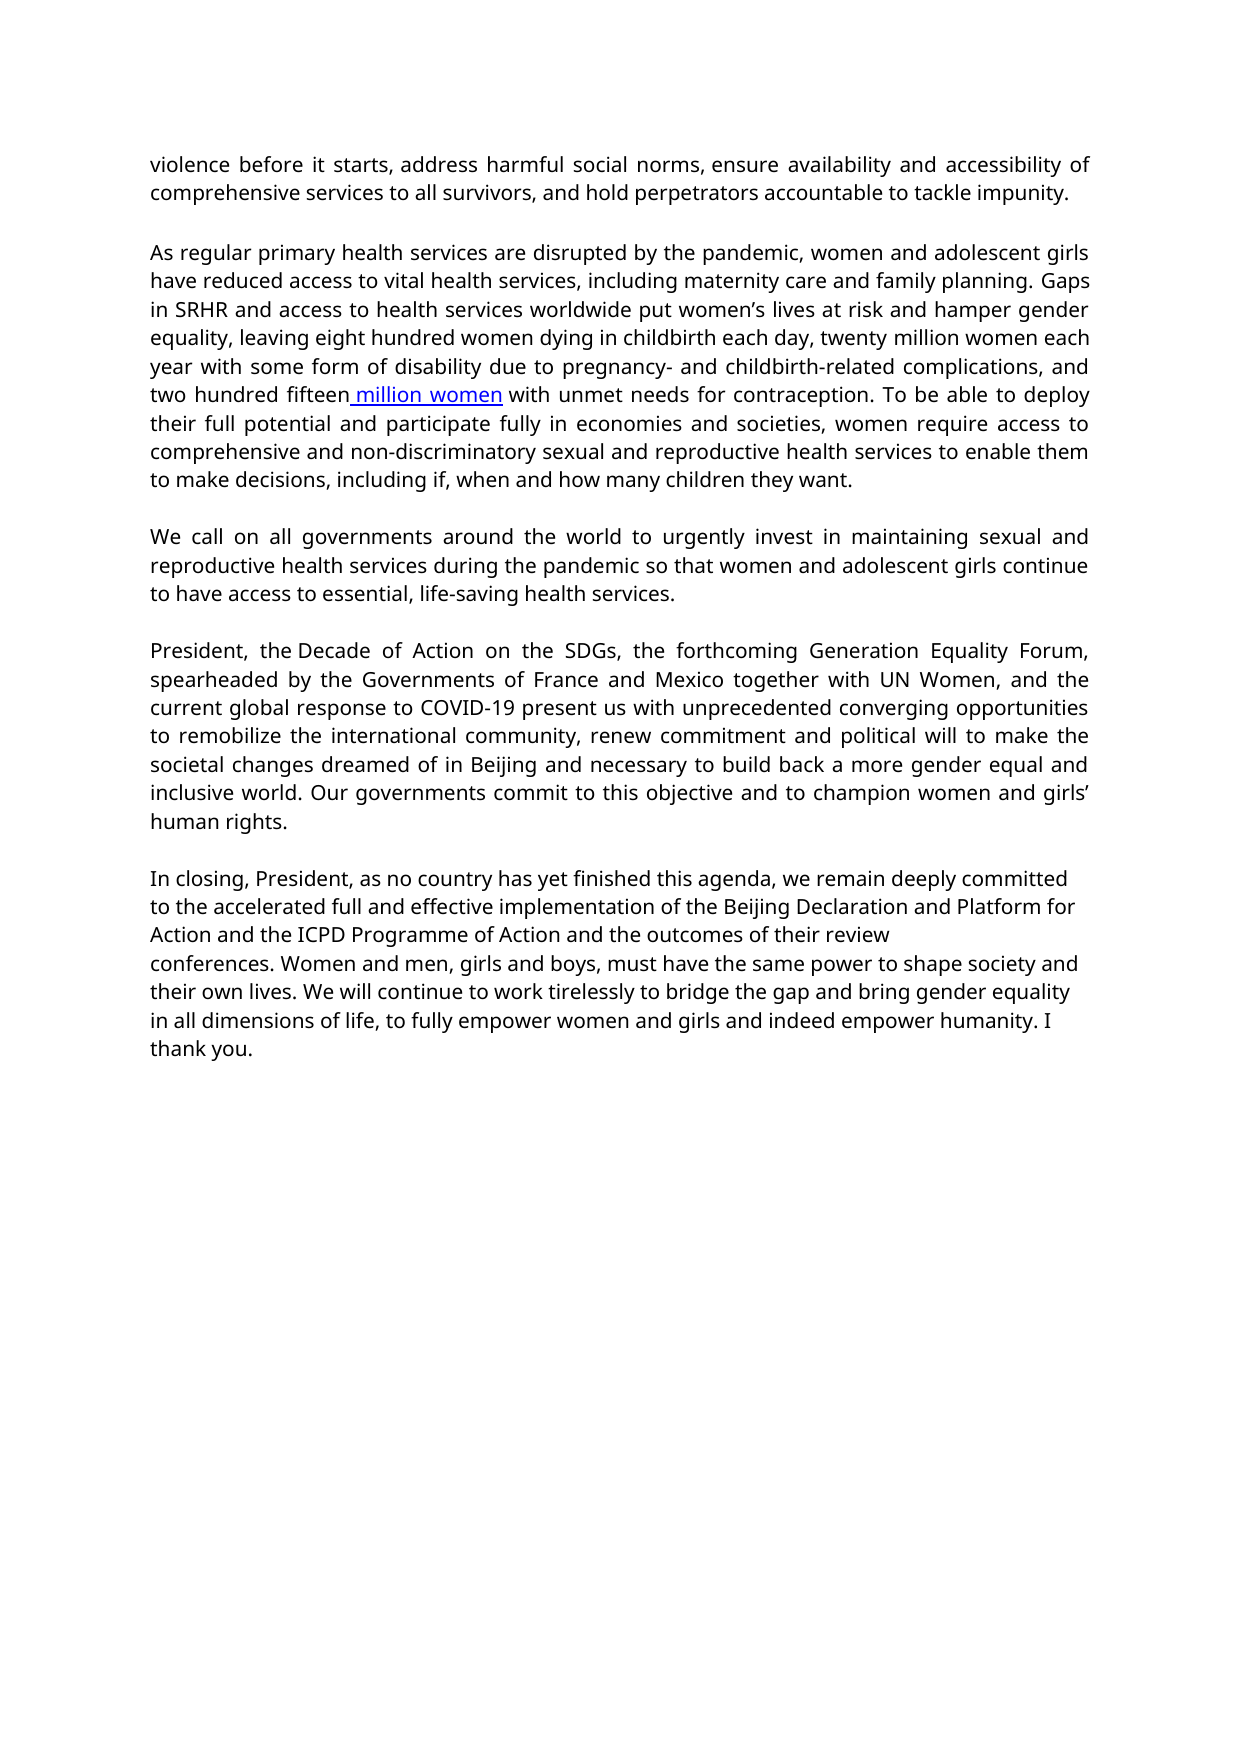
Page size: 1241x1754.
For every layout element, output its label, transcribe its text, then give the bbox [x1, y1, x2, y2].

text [150, 150, 1090, 207]
text As regular primary health services are disrupted by the pandemic, women and adolescent girls have reduced access to vital health services, including maternity care and family planning. Gaps in SRHR and access to health services worldwide put women’s lives at risk and hamper gender equality, leaving eight hundred women dying in childbirth each day, twenty million women each year with some form of disability due to pregnancy- and childbirth-related complications, and two hundred fifteen million women with unmet needs for contraception. To be able to deploy their full potential and participate fully in economies and societies, women require access to comprehensive and non-discriminatory sexual and reproductive health services to enable them to make decisions, including if, when and how many children they want. [150, 238, 1090, 494]
text We call on all governments around the world to urgently invest in maintaining sexual and reproductive health services during the pandemic so that women and adolescent girls continue to have access to essential, life-saving health services. [150, 522, 1090, 608]
text President, the Decade of Action on the SDGs, the forthcoming Generation Equality Forum, spearheaded by the Governments of France and Mexico together with UN Women, and the current global response to COVID-19 present us with unprecedented converging opportunities to remobilize the international community, renew commitment and political will to make the societal changes dreamed of in Beijing and necessary to build back a more gender equal and inclusive world. Our governments commit to this objective and to champion women and girls’ human rights. [150, 636, 1090, 835]
text In closing, President, as no country has yet finished this agenda, we remain deeply committed to the accelerated full and effective implementation of the Beijing Declaration and Platform for Action and the ICPD Programme of Action and the outcomes of their review conferences. Women and men, girls and boys, must have the same power to shape society and their own lives. We will continue to work tirelessly to bridge the gap and bring gender equality in all dimensions of life, to fully empower women and girls and indeed empower humanity. I thank you. [150, 864, 1090, 1063]
